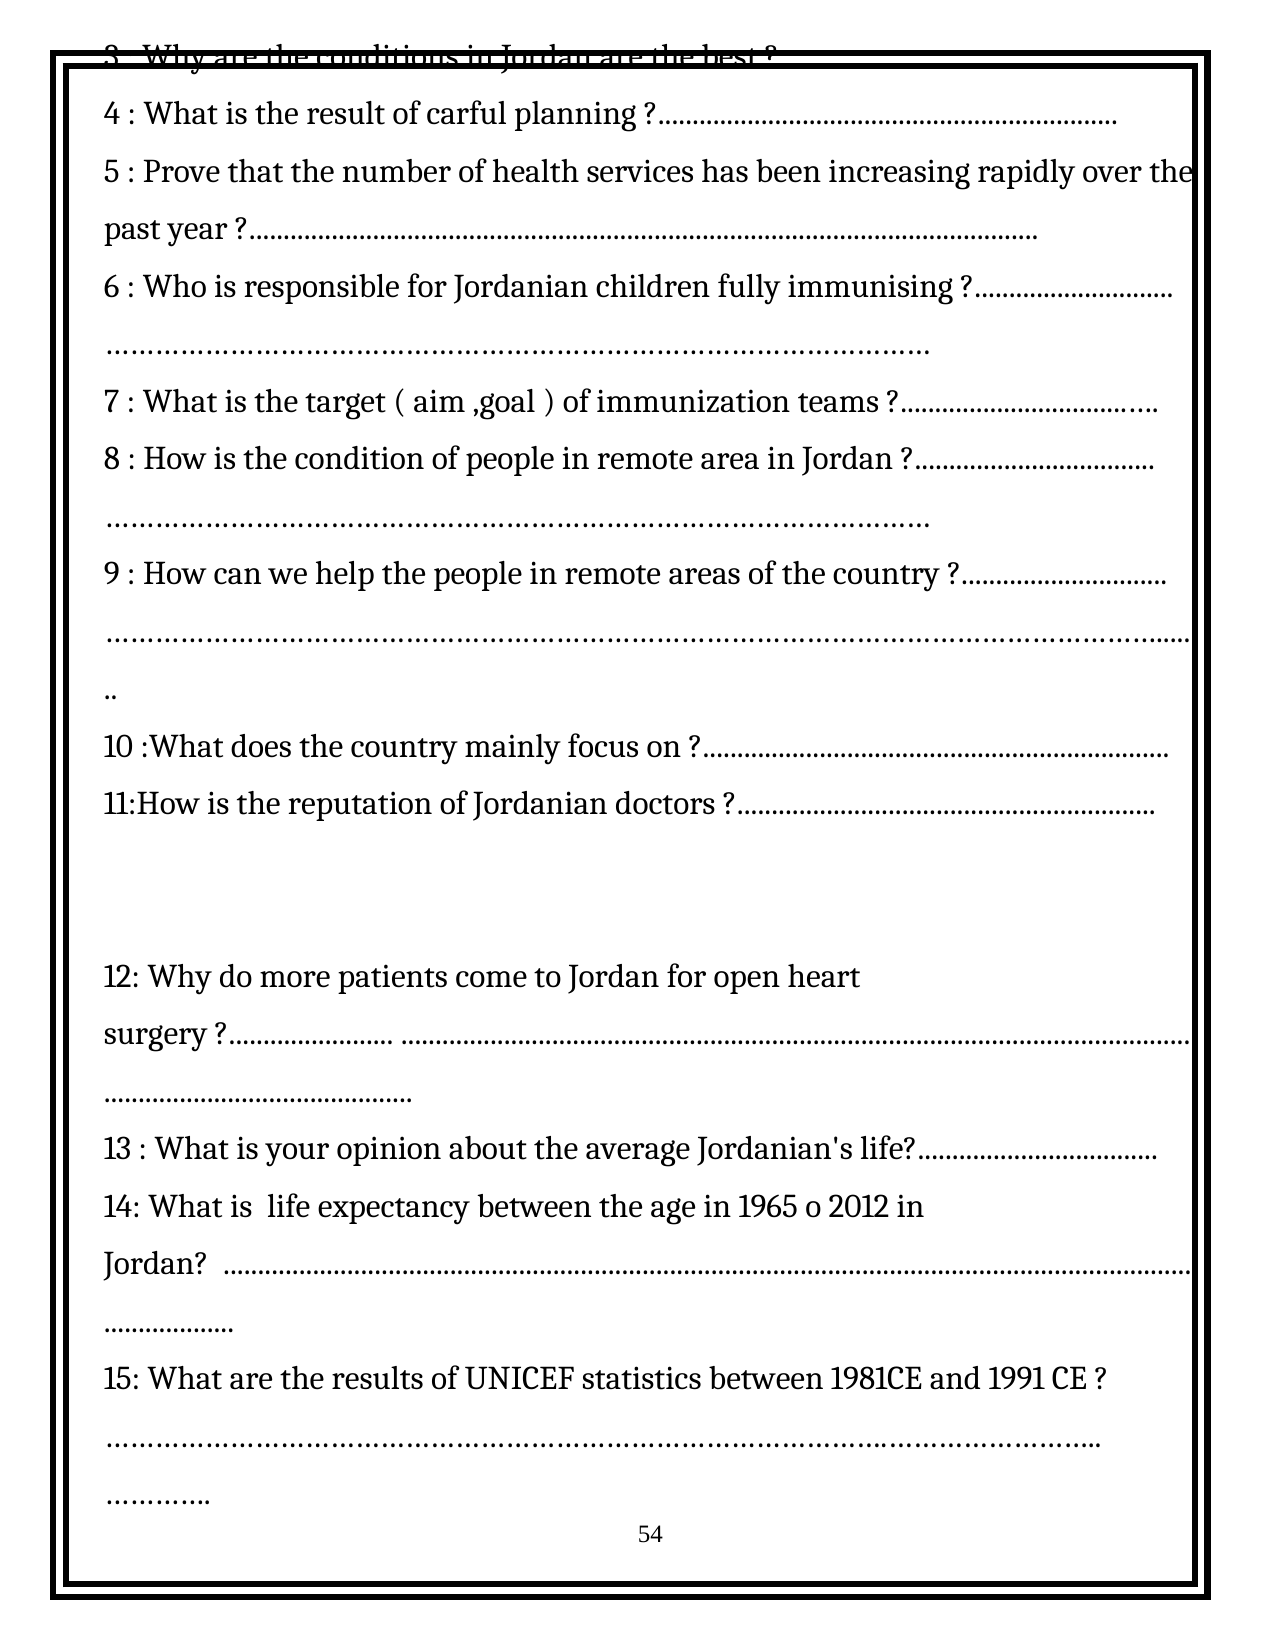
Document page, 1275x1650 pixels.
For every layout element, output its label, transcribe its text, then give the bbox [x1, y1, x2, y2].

text 4 : What is the result of carful planning ?................................................................... [103, 95, 1192, 133]
text 15: What are the results of UNICEF statistics between 1981CE and 1991 CE ? ………………………………………………………………………………….……………………..…………. [103, 1360, 1192, 1513]
text 14: What is life expectancy between the age in 1965 o 2012 in Jordan? ................................................................................................................................................................ [103, 1187, 1192, 1341]
text ……………………………………………………………………………………… [103, 497, 1192, 536]
text 7 : What is the target ( aim ,goal ) of immunization teams ?.................................…. [103, 382, 1192, 421]
text 10 :What does the country mainly focus on ?.................................................................... [103, 727, 1192, 766]
text ………………………………………………………………………………………………………………....... [103, 612, 1192, 708]
text ……………………………………………………………………………………… [103, 325, 1192, 363]
text 13 : What is your opinion about the average Jordanian's life?................................... [103, 1130, 1192, 1168]
text 8 : How is the condition of people in remote area in Jordan ?................................... [103, 440, 1192, 478]
text 6 : Who is responsible for Jordanian children fully immunising ?............................. [103, 267, 1192, 306]
text 5 : Prove that the number of health services has been increasing rapidly over the past year ?................................................................................................................... [103, 152, 1192, 248]
text 11:How is the reputation of Jordanian doctors ?............................................................. [103, 785, 1192, 823]
text 9 : How can we help the people in remote areas of the country ?.............................. [103, 555, 1192, 593]
text 12: Why do more patients come to Jordan for open heart surgery ?........................ ................................................................................................................................................................ [103, 957, 1192, 1111]
text 3 : Why are the conditions in Jordan are the best ?.................................................... [103, 37, 1197, 50]
